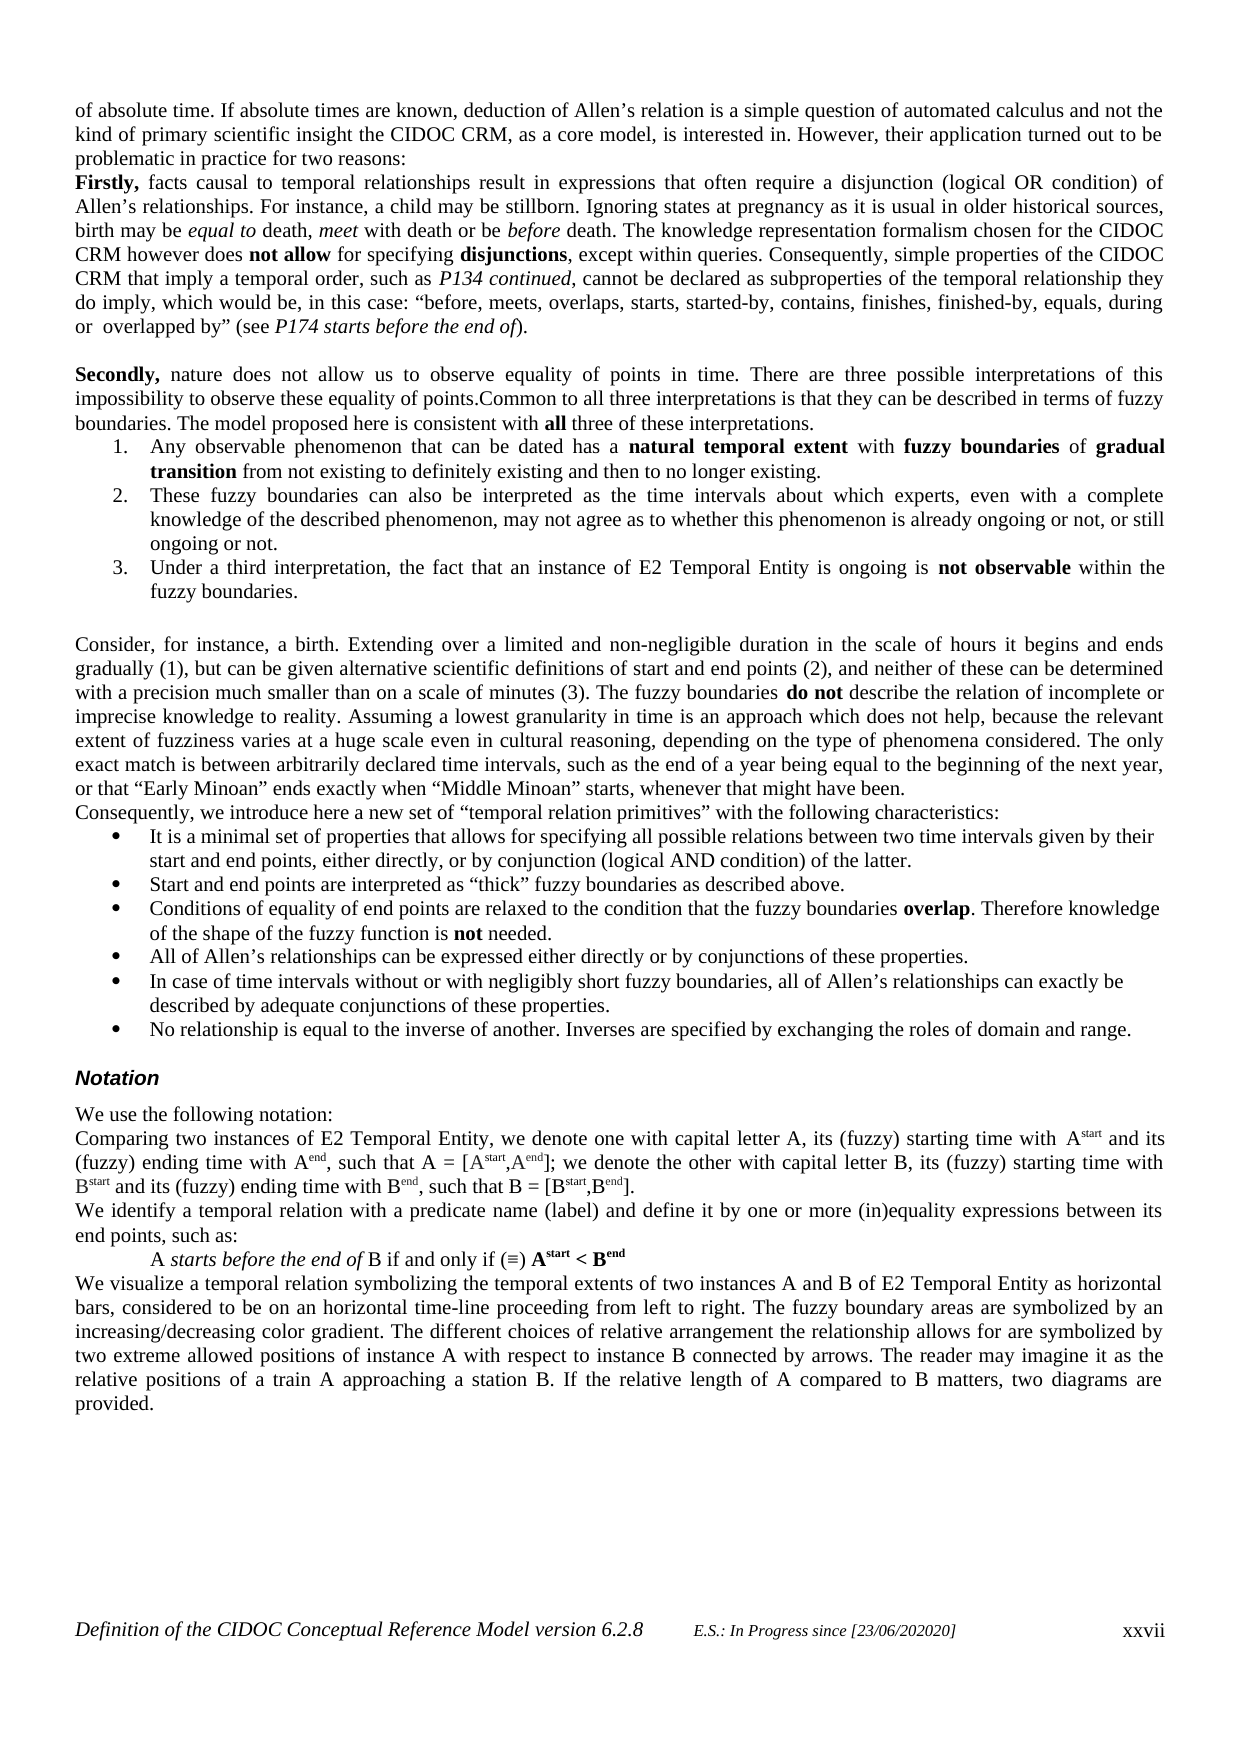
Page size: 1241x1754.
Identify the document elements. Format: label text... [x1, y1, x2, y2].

text We use the following notation: [75, 1102, 1165, 1126]
list In case of time intervals without or with negligibly short fuzzy boundaries, all of Allen’s relationships can exactly be described by adequate conjunctions of these properties. [112, 968, 1165, 1017]
text We visualize a temporal relation symbolizing the temporal extents of two instances A and B of E2 Temporal Entity as horizontal bars, considered to be on an horizontal time-line proceeding from left to right. The fuzzy boundary areas are symbolized by an increasing/decreasing color gradient. The different choices of relative arrangement the relationship allows for are symbolized by two extreme allowed positions of instance A with respect to instance B connected by arrows. The reader may imagine it as the relative positions of a train A approaching a station B. If the relative length of A compared to B matters, two diagrams are provided. [75, 1271, 1165, 1415]
text Comparing two instances of E2 Temporal Entity, we denote one with capital letter A, its (fuzzy) starting time with Astart and its (fuzzy) ending time with Aend, such that A = [Astart,Aend]; we denote the other with capital letter B, its (fuzzy) starting time with Bstart and its (fuzzy) ending time with Bend, such that B = [Bstart,Bend]. [75, 1126, 1165, 1198]
list Any observable phenomenon that can be dated has a natural temporal extent with fuzzy boundaries of gradual transition from not existing to definitely existing and then to no longer existing. [112, 434, 1165, 483]
text Consequently, we introduce here a new set of “temporal relation primitives” with the following characteristics: [75, 800, 1165, 824]
text We identify a temporal relation with a predicate name (label) and define it by one or more (in)equality expressions between its end points, such as: [75, 1198, 1165, 1247]
list Conditions of equality of end points are relaxed to the condition that the fuzzy boundaries overlap. Therefore knowledge of the shape of the fuzzy function is not needed. [112, 896, 1165, 944]
subtitle Notation [75, 1066, 1165, 1090]
list No relationship is equal to the inverse of another. Inverses are specified by exchanging the roles of domain and range. [112, 1017, 1165, 1041]
list It is a minimal set of properties that allows for specifying all possible relations between two time intervals given by their start and end points, either directly, or by conjunction (logical AND condition) of the latter. [112, 824, 1165, 872]
text Firstly, facts causal to temporal relationships result in expressions that often require a disjunction (logical OR condition) of Allen’s relationships. For instance, a child may be stillborn. Ignoring states at pregnancy as it is usual in older historical sources, birth may be equal to death, meet with death or be before death. The knowledge representation formalism chosen for the CIDOC CRM however does not allow for specifying disjunctions, except within queries. Consequently, simple properties of the CIDOC CRM that imply a temporal order, such as P134 continued, cannot be declared as subproperties of the temporal relationship they do imply, which would be, in this case: “before, meets, overlaps, starts, started-by, contains, finishes, finished-by, equals, during or overlapped by” (see P174 starts before the end of). [75, 170, 1165, 338]
text Secondly, nature does not allow us to observe equality of points in time. There are three possible interpretations of this impossibility to observe these equality of points.Common to all three interpretations is that they can be described in terms of fuzzy boundaries. The model proposed here is consistent with all three of these interpretations. [75, 362, 1165, 434]
list Under a third interpretation, the fact that an instance of E2 Temporal Entity is ongoing is not observable within the fuzzy boundaries. [112, 555, 1165, 603]
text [75, 98, 1165, 170]
text Consider, for instance, a birth. Extending over a limited and non-negligible duration in the scale of hours it begins and ends gradually (1), but can be given alternative scientific definitions of start and end points (2), and neither of these can be determined with a precision much smaller than on a scale of minutes (3). The fuzzy boundaries do not describe the relation of incomplete or imprecise knowledge to reality. Assuming a lowest granularity in time is an approach which does not help, because the relevant extent of fuzziness varies at a huge scale even in cultural reasoning, depending on the type of phenomena considered. The only exact match is between arbitrarily declared time intervals, such as the end of a year being equal to the beginning of the next year, or that “Early Minoan” ends exactly when “Middle Minoan” starts, whenever that might have been. [75, 632, 1165, 800]
list Start and end points are interpreted as “thick” fuzzy boundaries as described above. [112, 872, 1165, 896]
list These fuzzy boundaries can also be interpreted as the time intervals about which experts, even with a complete knowledge of the described phenomenon, may not agree as to whether this phenomenon is already ongoing or not, or still ongoing or not. [112, 483, 1165, 555]
text A starts before the end of B if and only if (≡) Astart < Bend [570, 1247, 1165, 1271]
list All of Allen’s relationships can be expressed either directly or by conjunctions of these properties. [112, 944, 1165, 968]
text A starts before the end of B if and only if (≡) Astart < Bend [150, 1247, 546, 1271]
